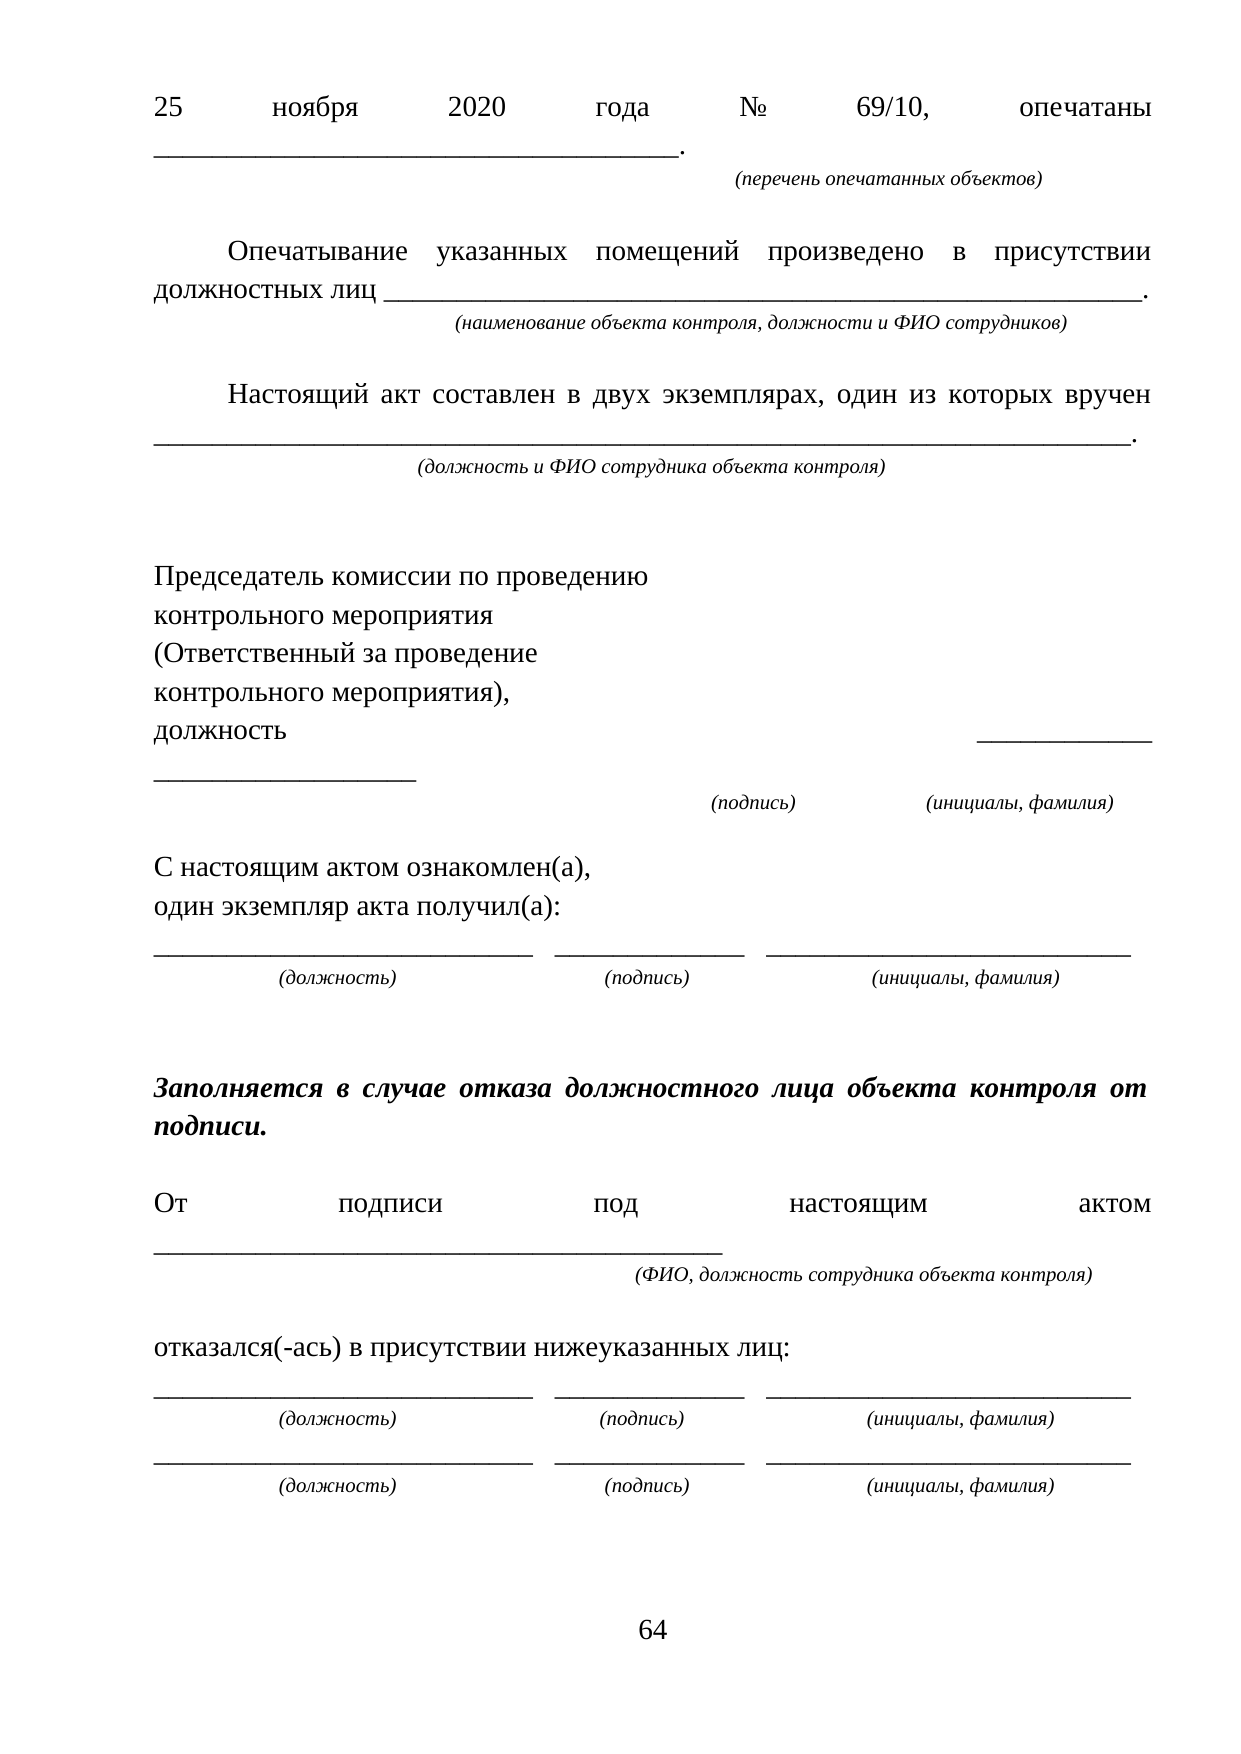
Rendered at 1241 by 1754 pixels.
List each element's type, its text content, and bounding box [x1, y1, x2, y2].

text Председатель комиссии по проведению [153, 558, 1152, 592]
text __________________________ _____________ _________________________ [153, 1434, 1152, 1467]
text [153, 89, 1152, 161]
text Настоящий акт составлен в двух экземплярах, один из которых вручен ___________________________________________________________________. [153, 377, 1152, 449]
text отказался(-ась) в присутствии нижеуказанных лиц: [153, 1329, 1152, 1363]
text один экземпляр акта получил(а): [153, 888, 1152, 921]
text Опечатывание указанных помещений произведено в присутствии должностных лиц ____________________________________________________. [153, 233, 1152, 305]
text контрольного мероприятия [153, 597, 1152, 630]
text (Ответственный за проведение [153, 635, 1152, 669]
text должность ____________ __________________ [153, 712, 1152, 784]
text (должность) (подпись) (инициалы, фамилия) [153, 1472, 1152, 1497]
text Заполняется в случае отказа должностного лица объекта контроля от подписи. [153, 1070, 1152, 1142]
text (должность) (подпись) (инициалы, фамилия) [153, 1406, 1152, 1430]
text контрольного мероприятия), [153, 674, 1152, 707]
text (наименование объекта контроля, должности и ФИО сотрудников) [153, 310, 1152, 334]
text (ФИО, должность сотрудника объекта контроля) [153, 1262, 1152, 1286]
text __________________________ _____________ _________________________ [153, 1368, 1152, 1401]
text (подпись) (инициалы, фамилия) [153, 789, 1152, 814]
text (перечень опечатанных объектов) [153, 166, 1152, 190]
text __________________________ _____________ _________________________ [153, 926, 1152, 960]
text (должность) (подпись) (инициалы, фамилия) [153, 965, 1152, 989]
text С настоящим актом ознакомлен(а), [153, 849, 1152, 883]
text (должность и ФИО сотрудника объекта контроля) [153, 454, 1152, 478]
text От подписи под настоящим актом _______________________________________ [153, 1185, 1152, 1257]
